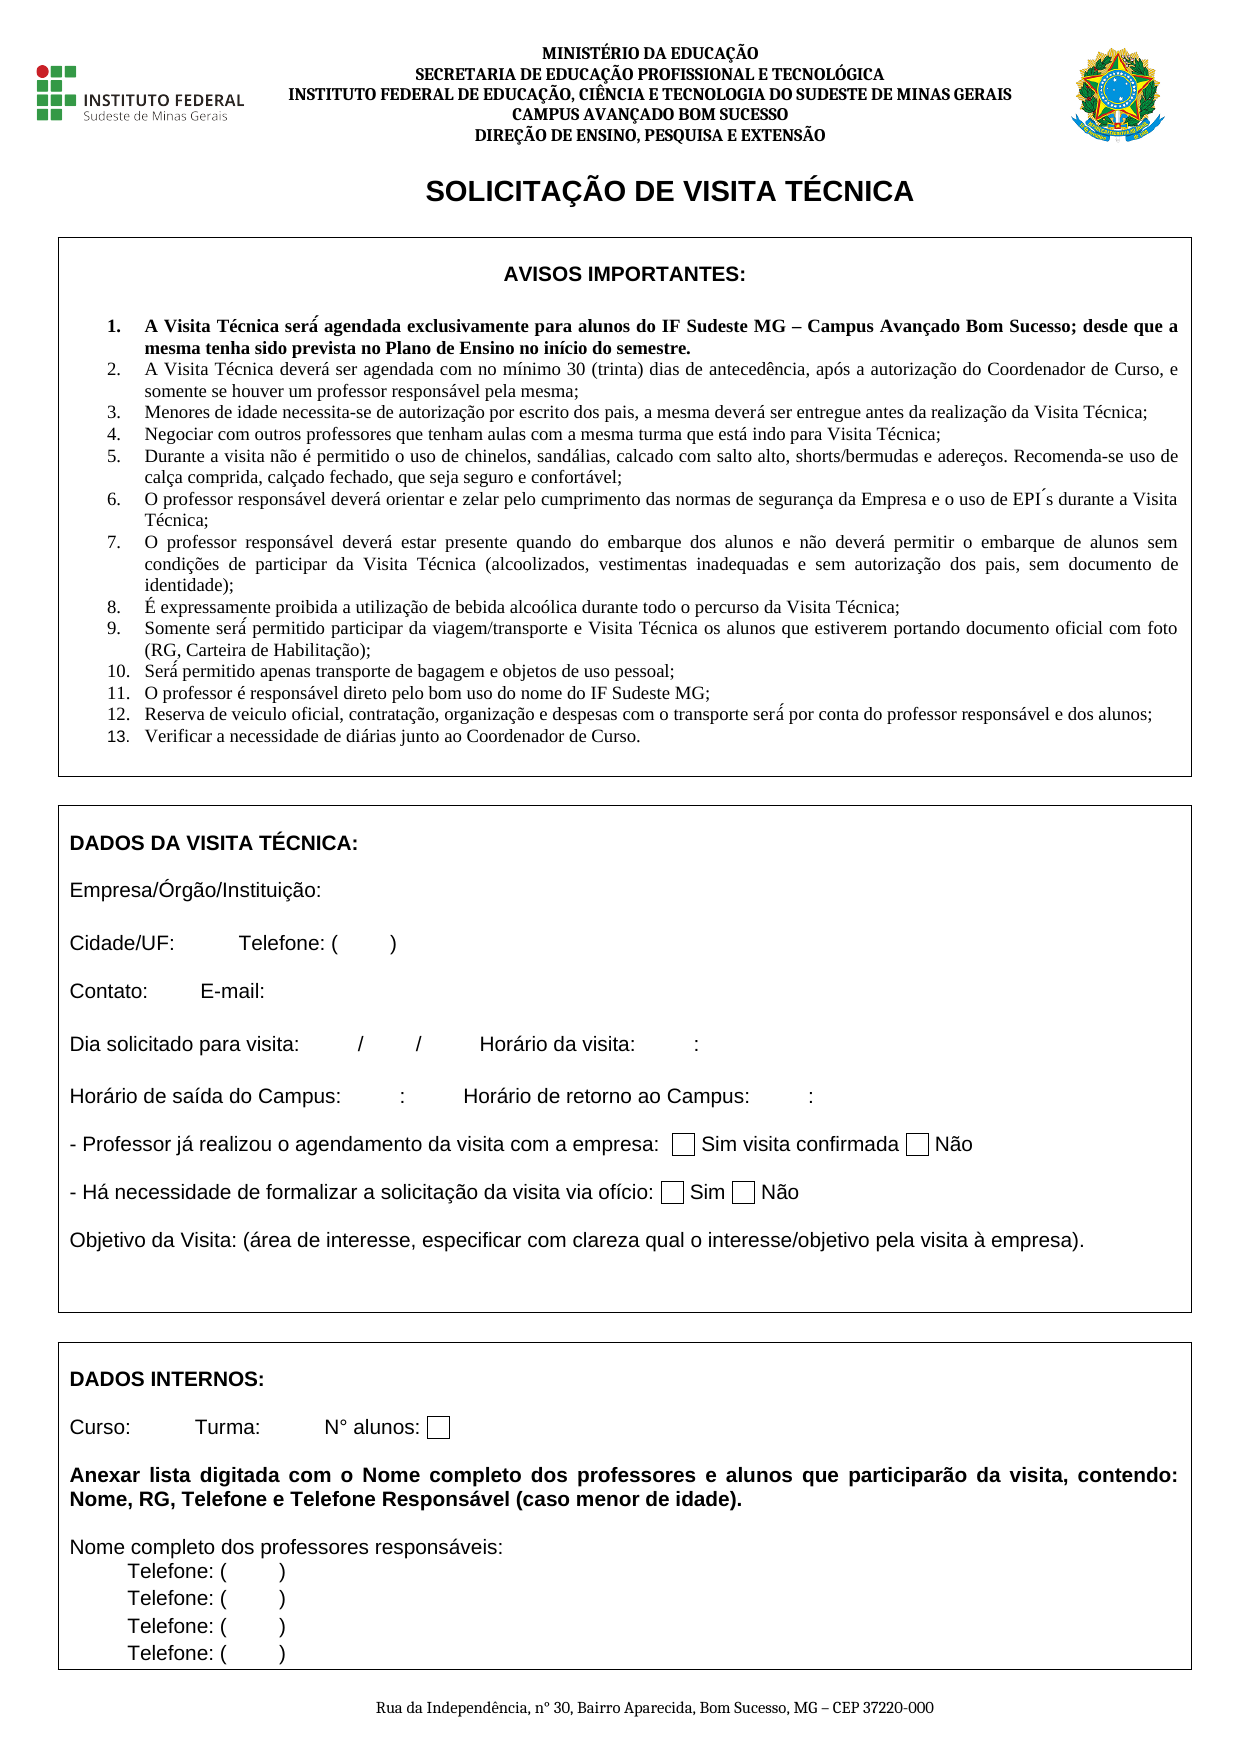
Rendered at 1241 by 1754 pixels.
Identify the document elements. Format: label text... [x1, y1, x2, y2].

picture [1066, 43, 1166, 146]
text SOLICITAÇÃO DE VISITA TÉCNICA [187, 174, 1152, 208]
picture [36, 65, 245, 124]
table_header AVISOS IMPORTANTES: A Visita Técnica será́ agendada exclusivamente para alunos do IF Sudeste MG – Campus Avançado Bom Sucesso; desde que a mesma tenha sido prevista no Plano de Ensino no início do semestre. A Visita Técnica deverá ser agendada com no mínimo 30 (trinta) dias de antecedência, após a autorização do Coordenador de Curso, e somente se houver um professor responsável pela mesma; Menores de idade necessita-se de autorização por escrito dos pais, a mesma deverá ser entregue antes da realização da Visita Técnica; Negociar com outros professores que tenham aulas com a mesma turma que está indo para Visita Técnica; Durante a visita não é permitido o uso de chinelos, sandálias, calcado com salto alto, shorts/bermudas e adereços. Recomenda-se uso de calça comprida, calçado fechado, que seja seguro e confortável; O professor responsável deverá orientar e zelar pelo cumprimento das normas de segurança da Empresa e o uso de EPI ́s durante a Visita Técnica; O professor responsável deverá estar presente quando do embarque dos alunos e não deverá permitir o embarque de alunos sem condições de participar da Visita Técnica (alcoolizados, vestimentas inadequadas e sem autorização dos pais, sem documento de identidade); É expressamente proibida a utilização de bebida alcoólica durante todo o percurso da Visita Técnica; Somente será́ permitido participar da viagem/transporte e Visita Técnica os alunos que estiverem portando documento oficial com foto (RG, Carteira de Habilitação); Será́ permitido apenas transporte de bagagem e objetos de uso pessoal; O professor é responsável direto pelo bom uso do nome do IF Sudeste MG; Reserva de veiculo oficial, contratação, organização e despesas com o transporte será́ por conta do professor responsável e dos alunos; Verificar a necessidade de diárias junto ao Coordenador de Curso. [59, 238, 1191, 776]
table_header DADOS DA VISITA TÉCNICA: Empresa/Órgão/Instituição: Cidade/UF: Telefone: ( ) Contato: E-mail: Dia solicitado para visita: / / Horário da visita: : Horário de saída do Campus: : Horário de retorno ao Campus: : - Professor já realizou o agendamento da visita com a empresa: Sim visita confirmada Não - Há necessidade de formalizar a solicitação da visita via ofício: Sim Não Objetivo da Visita: (área de interesse, especificar com clareza qual o interesse/objetivo pela visita à empresa). [59, 806, 1191, 1312]
